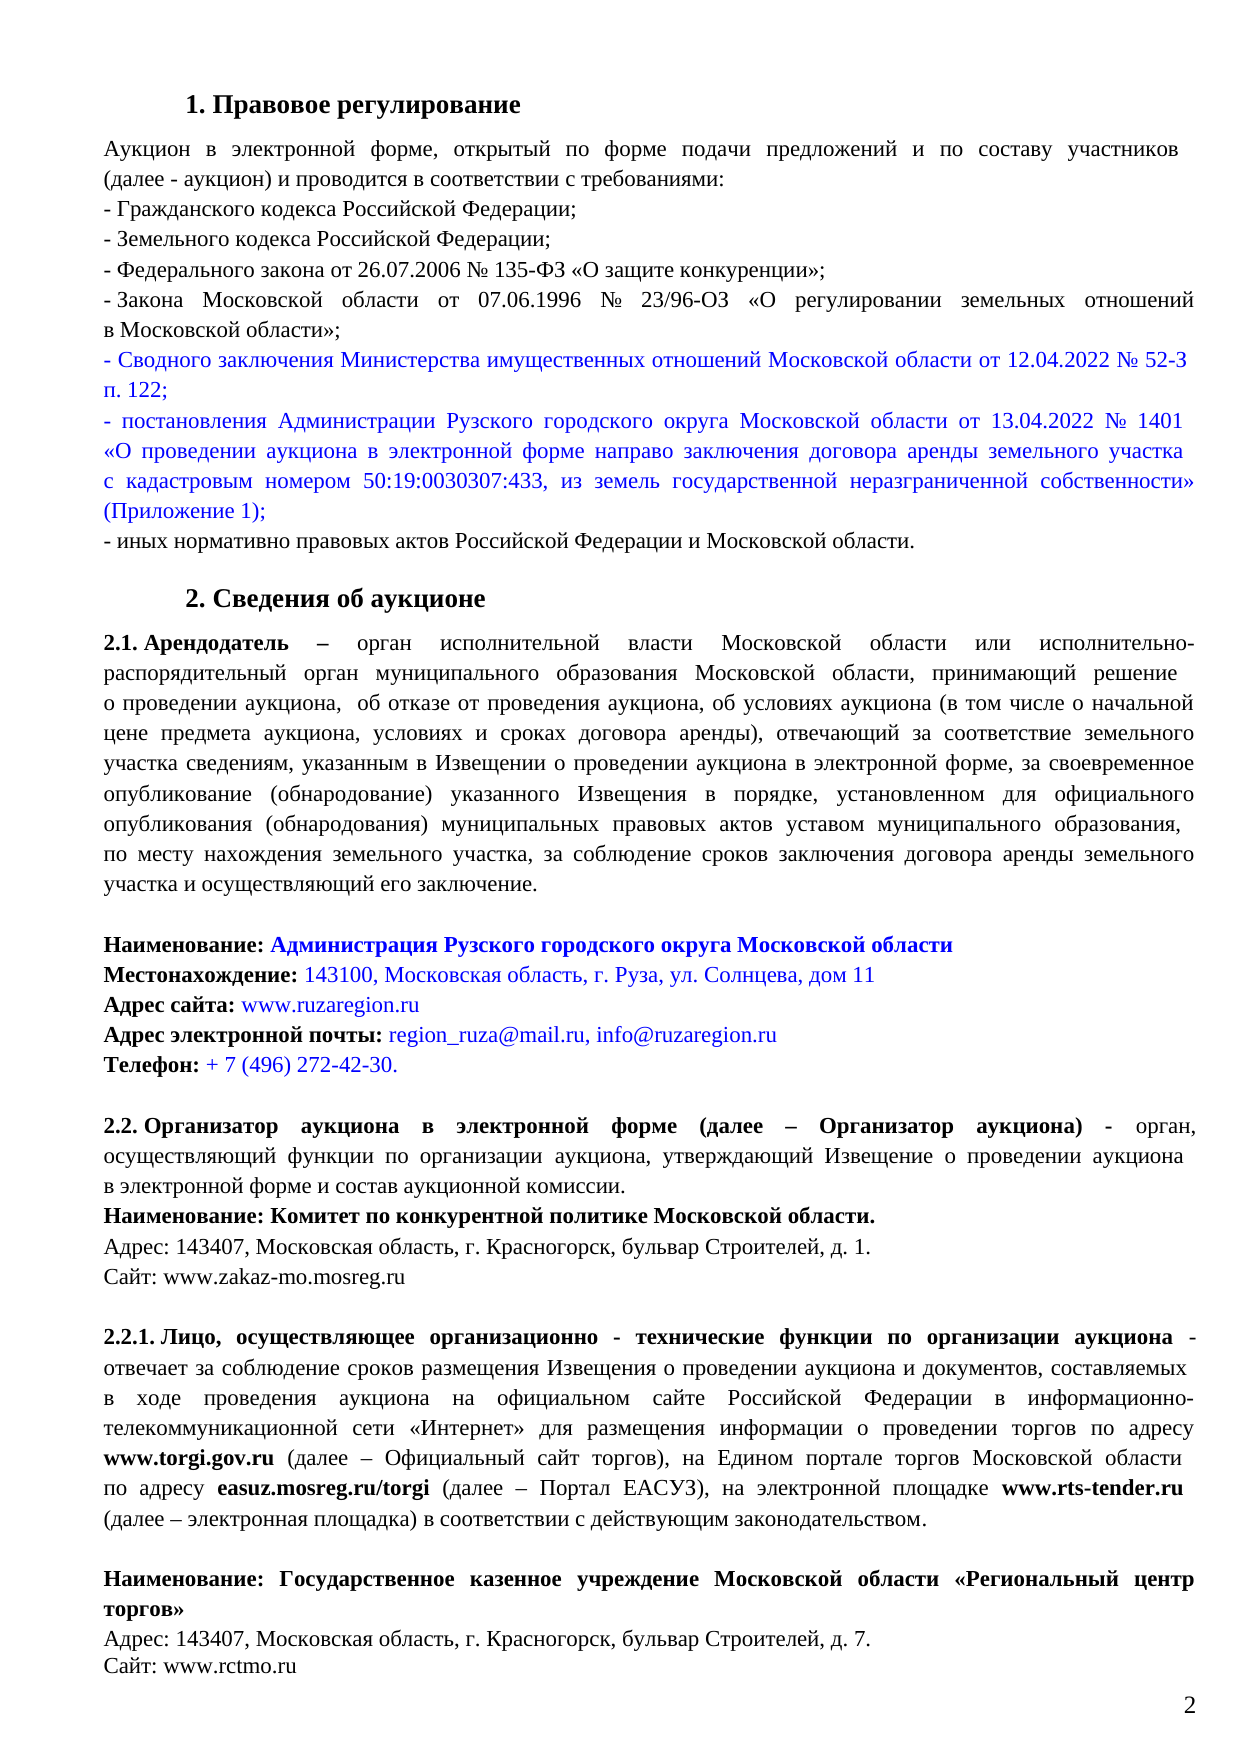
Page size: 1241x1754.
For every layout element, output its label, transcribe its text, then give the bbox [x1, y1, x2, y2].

text Наименование: Комитет по конкурентной политике Московской области. [103, 1203, 1196, 1229]
text Аукцион в электронной форме, открытый по форме подачи предложений и по составу участников (далее - аукцион) и проводится в соответствии с требованиями: [103, 135, 1196, 191]
text 2.2. Организатор аукциона в электронной форме (далее – Организатор аукциона) - орган, осуществляющий функции по организации аукциона, утверждающий Извещение о проведении аукциона в электронной форме и состав аукционной комиссии. [103, 1112, 1196, 1199]
text Адрес: 143407, Московская область, г. Красногорск, бульвар Строителей, д. 1. [103, 1233, 1196, 1259]
text - постановления Администрации Рузского городского округа Московской области от 13.04.2022 № 1401 «О проведении аукциона в электронной форме направо заключения договора аренды земельного участка с кадастровым номером 50:19:0030307:433, из земель государственной неразграниченной собственности» (Приложение 1); [103, 407, 1196, 524]
text 2.1. Арендодатель – орган исполнительной власти Московской области или исполнительно-распорядительный орган муниципального образования Московской области, принимающий решение о проведении аукциона, об отказе от проведения аукциона, об условиях аукциона (в том числе о начальной цене предмета аукциона, условиях и сроках договора аренды), отвечающий за соответствие земельного участка сведениям, указанным в Извещении о проведении аукциона в электронной форме, за своевременное опубликование (обнародование) указанного Извещения в порядке, установленном для официального опубликования (обнародования) муниципальных правовых актов уставом муниципального образования, по месту нахождения земельного участка, за соблюдение сроков заключения договора аренды земельного участка и осуществляющий его заключение. [103, 629, 1196, 897]
text Сайт: www.rctmo.ru [103, 1652, 1196, 1678]
text - иных нормативно правовых актов Российской Федерации и Московской области. [103, 527, 1196, 554]
text Телефон: + 7 (496) 272-42-30. [103, 1052, 1196, 1078]
text 2.2.1. Лицо, осуществляющее организационно - технические функции по организации аукциона - отвечает за соблюдение сроков размещения Извещения о проведении аукциона и документов, составляемых в ходе проведения аукциона на официальном сайте Российской Федерации в информационно-телекоммуникационной сети «Интернет» для размещения информации о проведении торгов по адресу www.torgi.gov.ru (далее – Официальный сайт торгов), на Едином портале торгов Московской области по адресу easuz.mosreg.ru/torgi (далее – Портал ЕАСУЗ), на электронной площадке www.rts-tender.ru (далее – электронная площадка) в соответствии с действующим законодательством. [103, 1323, 1196, 1531]
subtitle 1. Правовое регулирование [185, 89, 1196, 120]
text Наименование: Государственное казенное учреждение Московской области «Региональный центр торгов» [103, 1565, 1196, 1622]
text - Гражданского кодекса Российской Федерации; [103, 195, 1196, 222]
text Адрес: 143407, Московская область, г. Красногорск, бульвар Строителей, д. 7. [103, 1626, 1196, 1652]
text - Федерального закона от 26.07.2006 № 135-ФЗ «О защите конкуренции»; [103, 256, 1196, 282]
text - Сводного заключения Министерства имущественных отношений Московской области от 12.04.2022 № 52-З п. 122; [103, 346, 1196, 403]
subtitle 2. Сведения об аукционе [185, 582, 1196, 614]
text Сайт: www.zakaz-mo.mosreg.ru [103, 1263, 1196, 1289]
text - Закона Московской области от 07.06.1996 № 23/96-ОЗ «О регулировании земельных отношений в Московской области»; [103, 286, 1196, 342]
text - Земельного кодекса Российской Федерации; [103, 225, 1196, 252]
text Адрес сайта: www.ruzaregion.ru [103, 991, 1196, 1017]
text Местонахождение: 143100, Московская область, г. Руза, ул. Солнцева, дом 11 [103, 961, 1196, 987]
text Адрес электронной почты: region_ruza@mail.ru, info@ruzaregion.ru [103, 1021, 1196, 1048]
text Наименование: Администрация Рузского городского округа Московской области [103, 931, 1196, 957]
